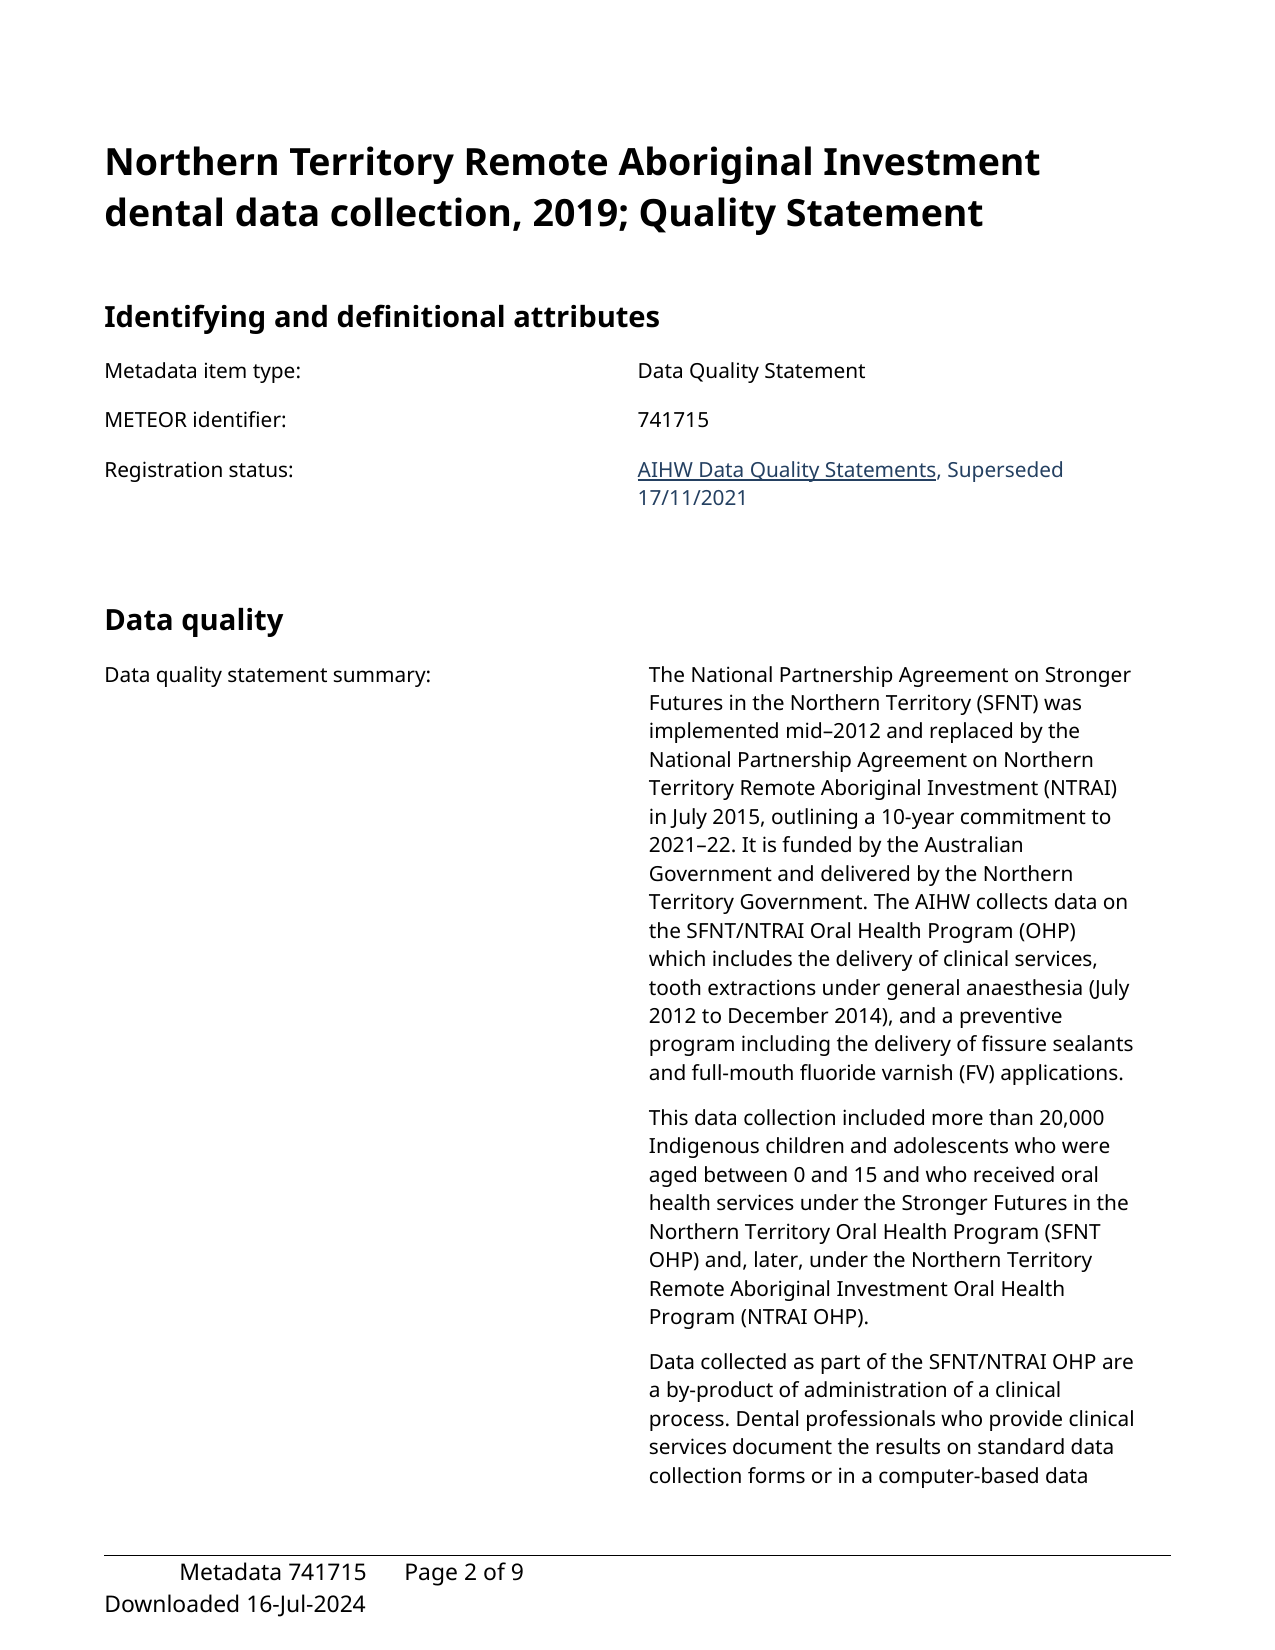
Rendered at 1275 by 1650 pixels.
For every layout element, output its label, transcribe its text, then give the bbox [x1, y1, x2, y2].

table_header Identifying and definitional attributes [93, 250, 1159, 346]
table_header Data quality [93, 554, 1159, 649]
table_cell AIHW Data Quality Statements, Superseded 17/11/2021 [626, 445, 1159, 522]
table_cell METEOR identifier: [93, 395, 626, 444]
subtitle Northern Territory Remote Aboriginal Investment dental data collection, 2019; Quality Statement [104, 135, 1171, 237]
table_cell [93, 649, 626, 1500]
table_cell Metadata item type: [93, 346, 626, 395]
table_cell Registration status: [93, 445, 626, 522]
table_cell [626, 649, 1159, 1500]
table_cell Data Quality Statement [626, 346, 1159, 395]
table_cell 741715 [626, 395, 1159, 444]
